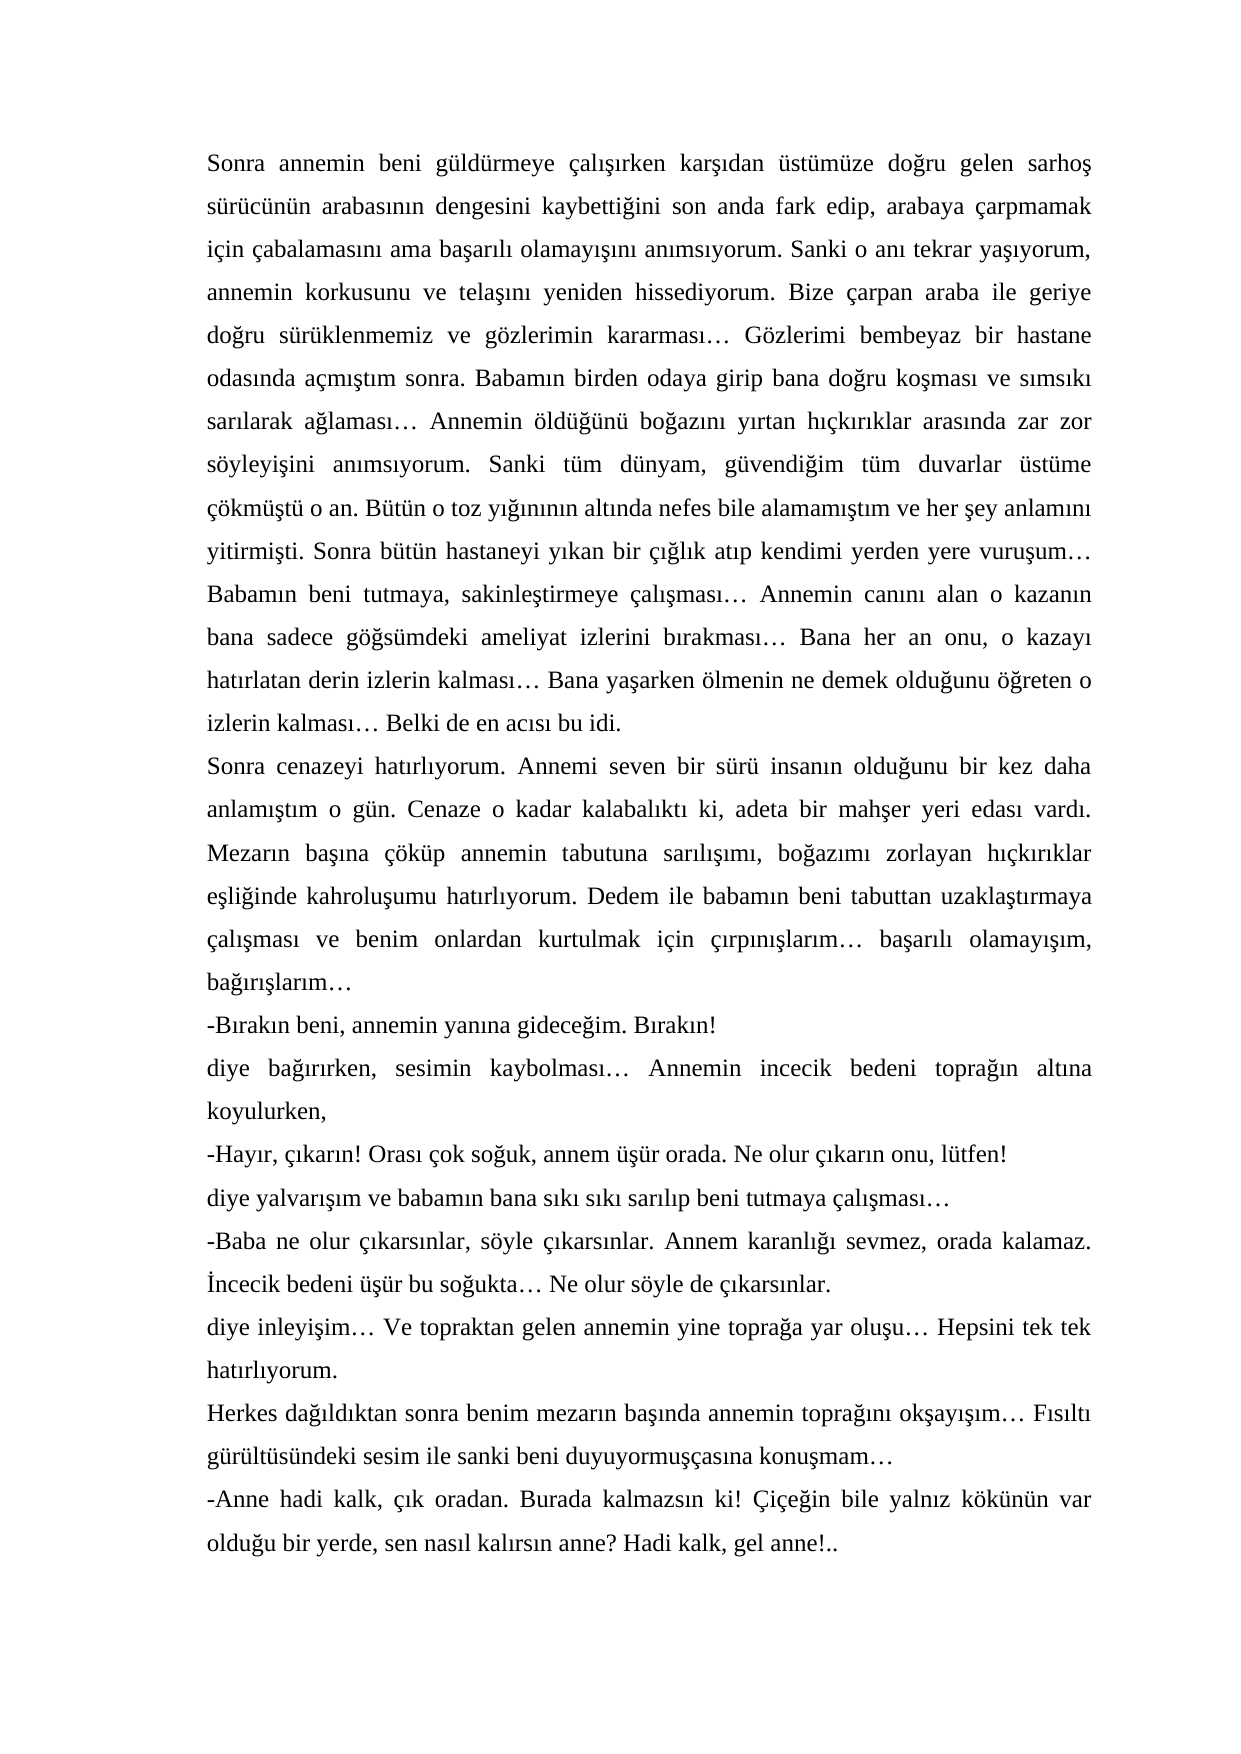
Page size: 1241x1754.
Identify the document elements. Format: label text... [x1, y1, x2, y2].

text diye inleyişim… Ve topraktan gelen annemin yine toprağa yar oluşu… Hepsini tek tek hatırlıyorum. [207, 1312, 1093, 1384]
text diye yalvarışım ve babamın bana sıkı sıkı sarılıp beni tutmaya çalışması… [207, 1183, 1093, 1211]
text -Anne hadi kalk, çık oradan. Burada kalmazsın ki! Çiçeğin bile yalnız kökünün var olduğu bir yerde, sen nasıl kalırsın anne? Hadi kalk, gel anne!.. [207, 1484, 1093, 1556]
text Sonra cenazeyi hatırlıyorum. Annemi seven bir sürü insanın olduğunu bir kez daha anlamıştım o gün. Cenaze o kadar kalabalıktı ki, adeta bir mahşer yeri edası vardı. Mezarın başına çöküp annemin tabutuna sarılışımı, boğazımı zorlayan hıçkırıklar eşliğinde kahroluşumu hatırlıyorum. Dedem ile babamın beni tabuttan uzaklaştırmaya çalışması ve benim onlardan kurtulmak için çırpınışlarım… başarılı olamayışım, bağırışlarım… [207, 751, 1093, 996]
text Sonra annemin beni güldürmeye çalışırken karşıdan üstümüze doğru gelen sarhoş sürücünün arabasının dengesini kaybettiğini son anda fark edip, arabaya çarpmamak için çabalamasını ama başarılı olamayışını anımsıyorum. Sanki o anı tekrar yaşıyorum, annemin korkusunu ve telaşını yeniden hissediyorum. Bize çarpan araba ile geriye doğru sürüklenmemiz ve gözlerimin kararması… Gözlerimi bembeyaz bir hastane odasında açmıştım sonra. Babamın birden odaya girip bana doğru koşması ve sımsıkı sarılarak ağlaması… Annemin öldüğünü boğazını yırtan hıçkırıklar arasında zar zor söyleyişini anımsıyorum. Sanki tüm dünyam, güvendiğim tüm duvarlar üstüme çökmüştü o an. Bütün o toz yığınının altında nefes bile alamamıştım ve her şey anlamını yitirmişti. Sonra bütün hastaneyi yıkan bir çığlık atıp kendimi yerden yere vuruşum… Babamın beni tutmaya, sakinleştirmeye çalışması… Annemin canını alan o kazanın bana sadece göğsümdeki ameliyat izlerini bırakması… Bana her an onu, o kazayı hatırlatan derin izlerin kalması… Bana yaşarken ölmenin ne demek olduğunu öğreten o izlerin kalması… Belki de en acısı bu idi. [207, 148, 1093, 737]
text -Bırakın beni, annemin yanına gideceğim. Bırakın! [207, 1010, 1093, 1039]
text diye bağırırken, sesimin kaybolması… Annemin incecik bedeni toprağın altına koyulurken, [207, 1053, 1093, 1125]
text Herkes dağıldıktan sonra benim mezarın başında annemin toprağını okşayışım… Fısıltı gürültüsündeki sesim ile sanki beni duyuyormuşçasına konuşmam… [207, 1398, 1093, 1470]
text -Baba ne olur çıkarsınlar, söyle çıkarsınlar. Annem karanlığı sevmez, orada kalamaz. İncecik bedeni üşür bu soğukta… Ne olur söyle de çıkarsınlar. [207, 1226, 1093, 1298]
text -Hayır, çıkarın! Orası çok soğuk, annem üşür orada. Ne olur çıkarın onu, lütfen! [207, 1139, 1093, 1168]
